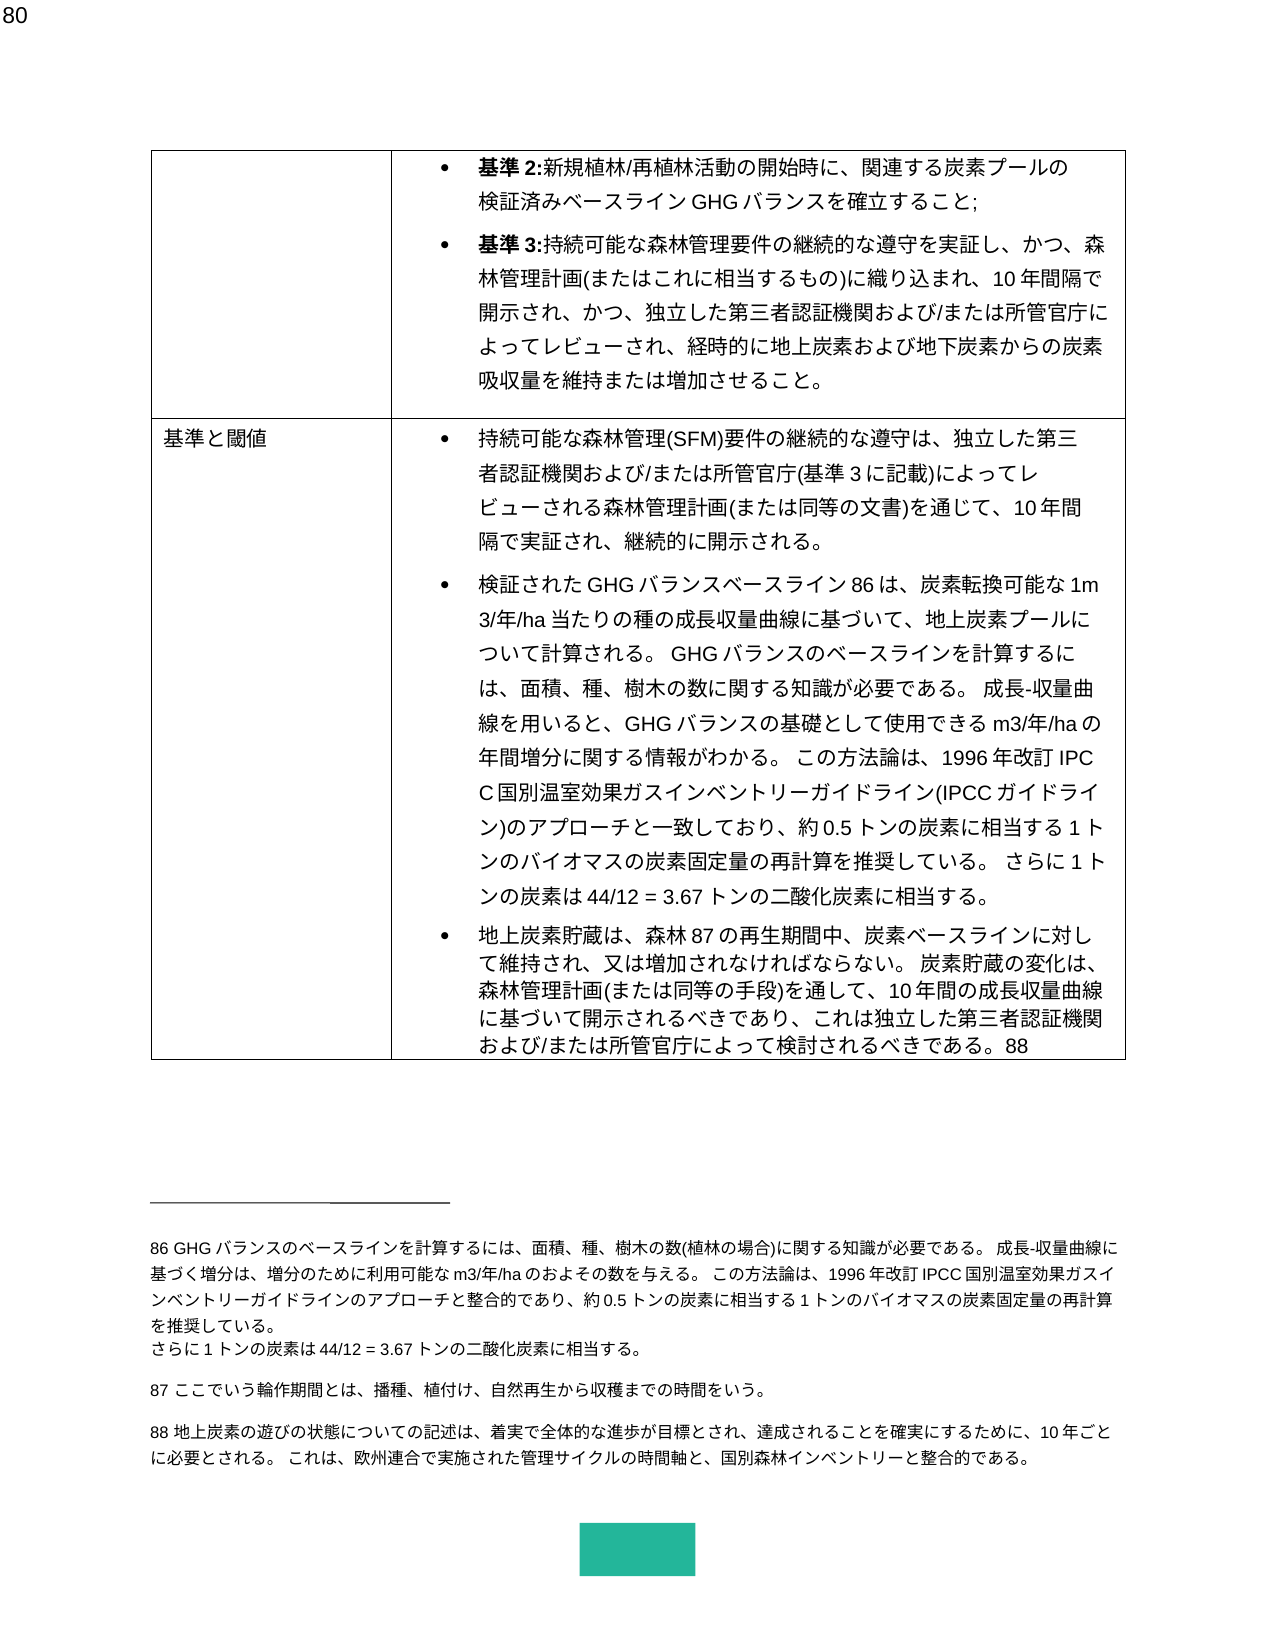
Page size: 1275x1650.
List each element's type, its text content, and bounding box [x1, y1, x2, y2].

table_cell 持続可能な森林管理(SFM)要件の継続的な遵守は、独立した第三者認証機関および/または所管官庁(基準3に記載)によってレビューされる森林管理計画(または同等の文書)を通じて、10年間隔で実証され、継続的に開示される。 検証されたGHGバランスベースライン86は、炭素転換可能な1m3/年/ha当たりの種の成長収量曲線に基づいて、地上炭素プールについて計算される。 GHGバランスのベースラインを計算するには、面積、種、樹木の数に関する知識が必要である。 成長-収量曲線を用いると、GHGバランスの基礎として使用できるm3/年/haの年間増分に関する情報がわかる。 この方法論は、1996年改訂IPCC国別温室効果ガスインベントリーガイドライン(IPCCガイドライン)のアプローチと一致しており、約0.5トンの炭素に相当する1トンのバイオマスの炭素固定量の再計算を推奨している。 さらに1トンの炭素は44/12 = 3.67トンの二酸化炭素に相当する。 地上炭素貯蔵は、森林87の再生期間中、炭素ベースラインに対して維持され、又は増加されなければならない。 炭素貯蔵の変化は、森林管理計画(または同等の手段)を通して、10年間の成長収量曲線に基づいて開示されるべきであり、これは独立した第三者認証機関および/または所管官庁によって検討されるべきである。88 [392, 419, 1125, 1059]
text さらに1トンの炭素は44/12 = 3.67トンの二酸化炭素に相当する。 [150, 1339, 1137, 1359]
list ここでいう輪作期間とは、播種、植付け、自然再生から収穫までの時間をいう。 [150, 1377, 1137, 1401]
table_cell 基準と閾値 [152, 419, 391, 1059]
list 地上炭素の遊びの状態についての記述は、着実で全体的な進歩が目標とされ、達成されることを確実にするために、10年ごとに必要とされる。 これは、欧州連合で実施された管理サイクルの時間軸と、国別森林インベントリーと整合的である。 [150, 1419, 1116, 1469]
table_header 基準2:新規植林/再植林活動の開始時に、関連する炭素プールの検証済みベースラインGHGバランスを確立すること; 基準3:持続可能な森林管理要件の継続的な遵守を実証し、かつ、森林管理計画(またはこれに相当するもの)に織り込まれ、10年間隔で開示され、かつ、独立した第三者認証機関および/または所管官庁によってレビューされ、経時的に地上炭素および地下炭素からの炭素吸収量を維持または増加させること。 [392, 151, 1125, 417]
list GHGバランスのベースラインを計算するには、面積、種、樹木の数(植林の場合)に関する知識が必要である。 成長-収量曲線に基づく増分は、増分のために利用可能なm3/年/haのおよその数を与える。 この方法論は、1996年改訂IPCC国別温室効果ガスインベントリーガイドラインのアプローチと整合的であり、約0.5トンの炭素に相当する1トンのバイオマスの炭素固定量の再計算を推奨している。 [150, 1235, 1125, 1338]
table_header [152, 151, 391, 417]
